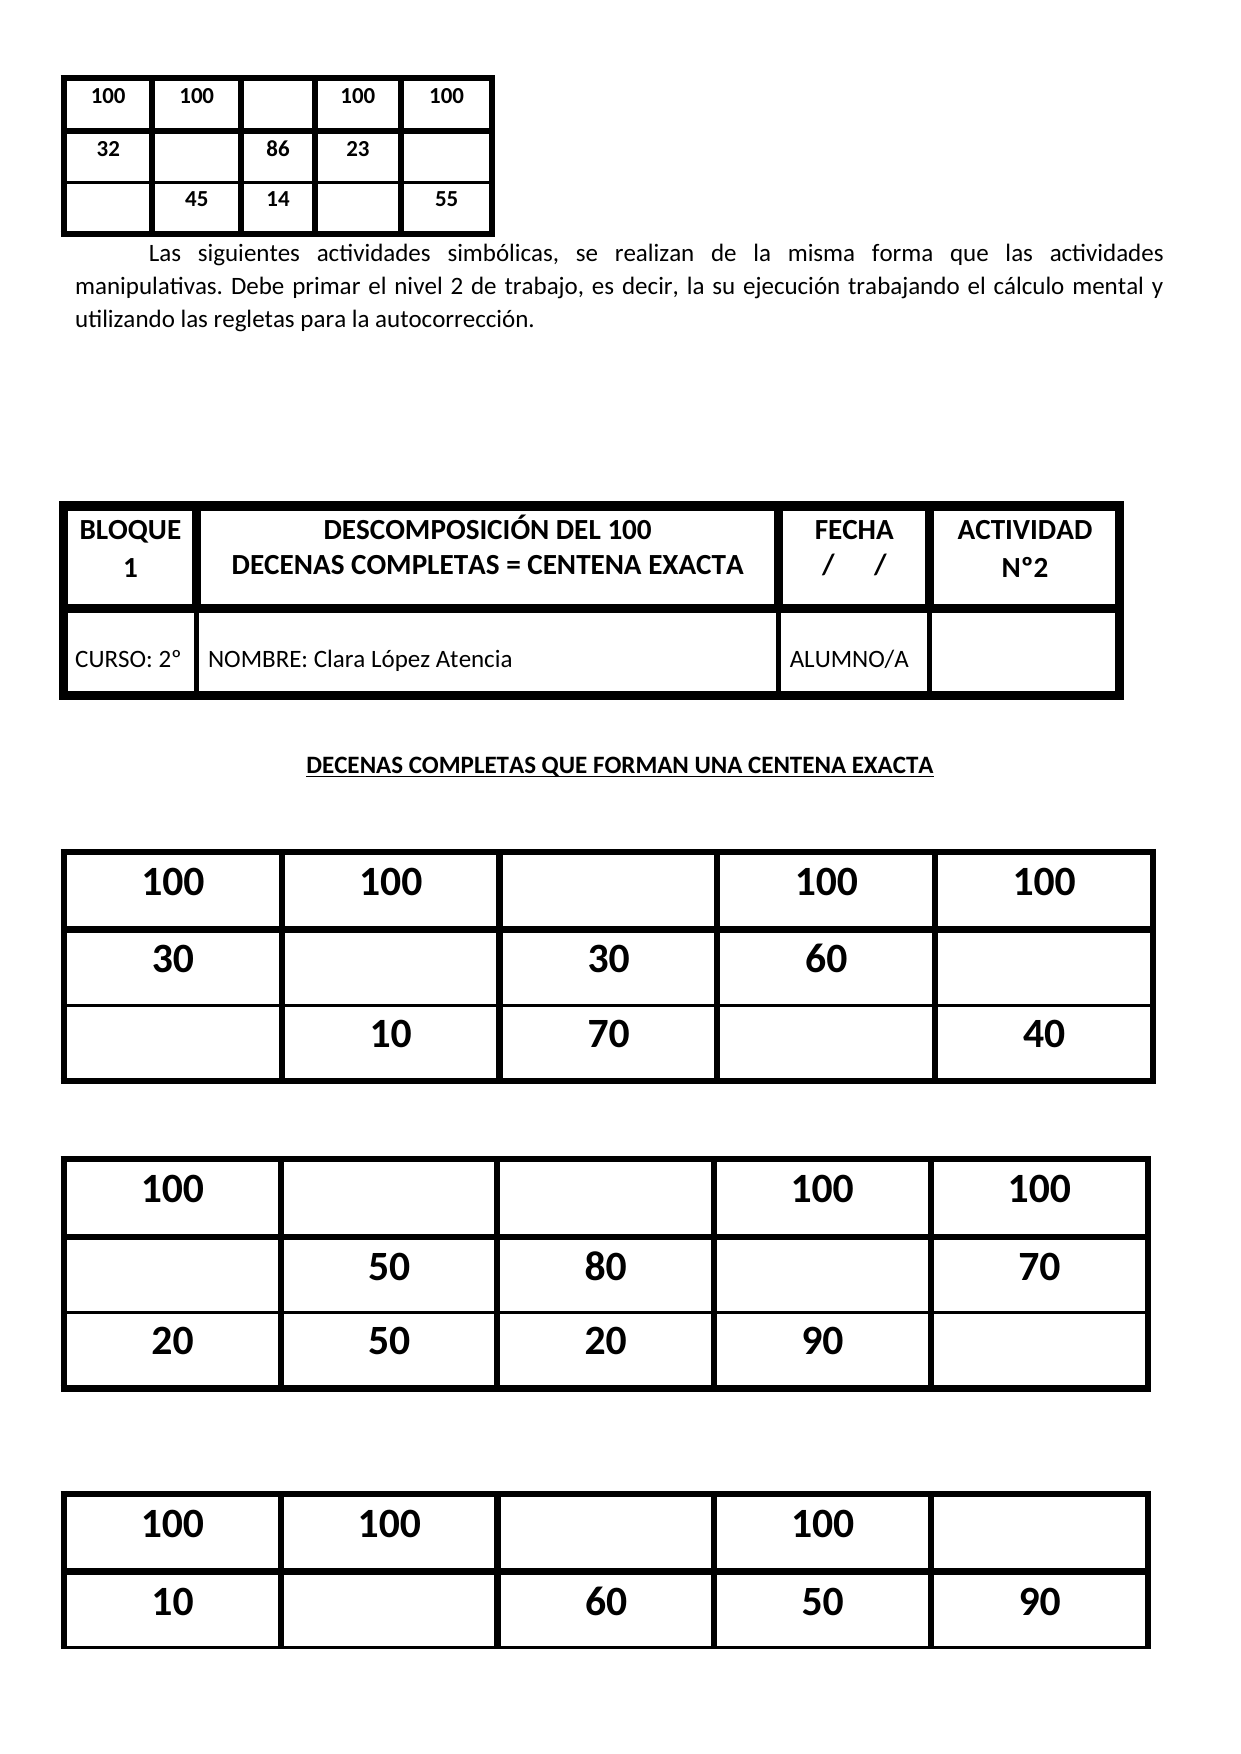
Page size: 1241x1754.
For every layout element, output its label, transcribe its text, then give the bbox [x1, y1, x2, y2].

table_header [284, 1162, 494, 1233]
table_header 100 [717, 1497, 928, 1568]
table_header ACTIVIDAD Nº2 [934, 511, 1115, 603]
table_cell 60 [501, 1575, 711, 1646]
table_cell 50 [284, 1314, 494, 1385]
table_cell 100 [318, 81, 398, 128]
table_cell NOMBRE: Clara López Atencia [199, 613, 776, 691]
table_header 100 [284, 1497, 494, 1568]
table_cell 10 [67, 1575, 278, 1646]
table_cell 14 [244, 184, 312, 231]
table_cell [720, 1007, 932, 1078]
table_cell 90 [717, 1314, 928, 1385]
table_cell [318, 184, 398, 231]
table_header 100 [720, 855, 932, 926]
table_cell 80 [500, 1240, 711, 1311]
table_cell ALUMNO/A [781, 613, 927, 691]
table_header [934, 1497, 1145, 1568]
text Las siguientes actividades simbólicas, se realizan de la misma forma que las actividades manipulativas. Debe primar el nivel 2 de trabajo, es decir, la su ejecución trabajando el cálculo mental y utilizando las regletas para la autocorrección. [75, 237, 1165, 333]
table_cell [932, 613, 1115, 691]
table_header 100 [67, 855, 279, 926]
table_cell CURSO: 2º [68, 613, 194, 691]
table_cell [155, 134, 238, 181]
table_cell 100 [404, 81, 489, 128]
table_cell [404, 134, 489, 181]
table_cell [285, 933, 496, 1004]
table_header 100 [934, 1162, 1145, 1233]
table_cell 60 [720, 933, 932, 1004]
table_cell 86 [244, 134, 312, 181]
table_cell 20 [67, 1314, 278, 1385]
table_cell 30 [503, 933, 714, 1004]
table_cell 70 [934, 1240, 1145, 1311]
table_cell [284, 1575, 494, 1646]
table_cell [244, 81, 312, 128]
table_header [501, 1497, 711, 1568]
text DECENAS COMPLETAS QUE FORMAN UNA CENTENA EXACTA [75, 749, 1165, 780]
table_cell 50 [284, 1240, 494, 1311]
table_cell [938, 933, 1150, 1004]
table_cell 100 [67, 81, 149, 128]
table_cell 70 [503, 1007, 714, 1078]
table_cell 30 [67, 933, 279, 1004]
table_cell [717, 1240, 928, 1311]
table_header 100 [717, 1162, 928, 1233]
table_cell [934, 1314, 1145, 1385]
table_cell [67, 184, 149, 231]
table_header BLOQUE 1 [68, 511, 192, 603]
table_cell [67, 1240, 278, 1311]
table_cell 40 [938, 1007, 1150, 1078]
table_cell 45 [155, 184, 238, 231]
table_header 100 [67, 1497, 278, 1568]
table_header 100 [285, 855, 496, 926]
table_header 100 [67, 1162, 278, 1233]
table_header [503, 855, 714, 926]
table_header FECHA / / [783, 511, 925, 603]
table_cell 23 [318, 134, 398, 181]
table_header 100 [938, 855, 1150, 926]
table_cell 90 [934, 1575, 1145, 1646]
table_header [500, 1162, 711, 1233]
table_cell 20 [500, 1314, 711, 1385]
table_cell 55 [404, 184, 489, 231]
table_cell 32 [67, 134, 149, 181]
table_cell 100 [155, 81, 238, 128]
table_cell [67, 1007, 279, 1078]
table_cell 50 [717, 1575, 928, 1646]
table_cell 10 [285, 1007, 496, 1078]
table_header DESCOMPOSICIÓN DEL 100 DECENAS COMPLETAS = CENTENA EXACTA [201, 511, 774, 603]
